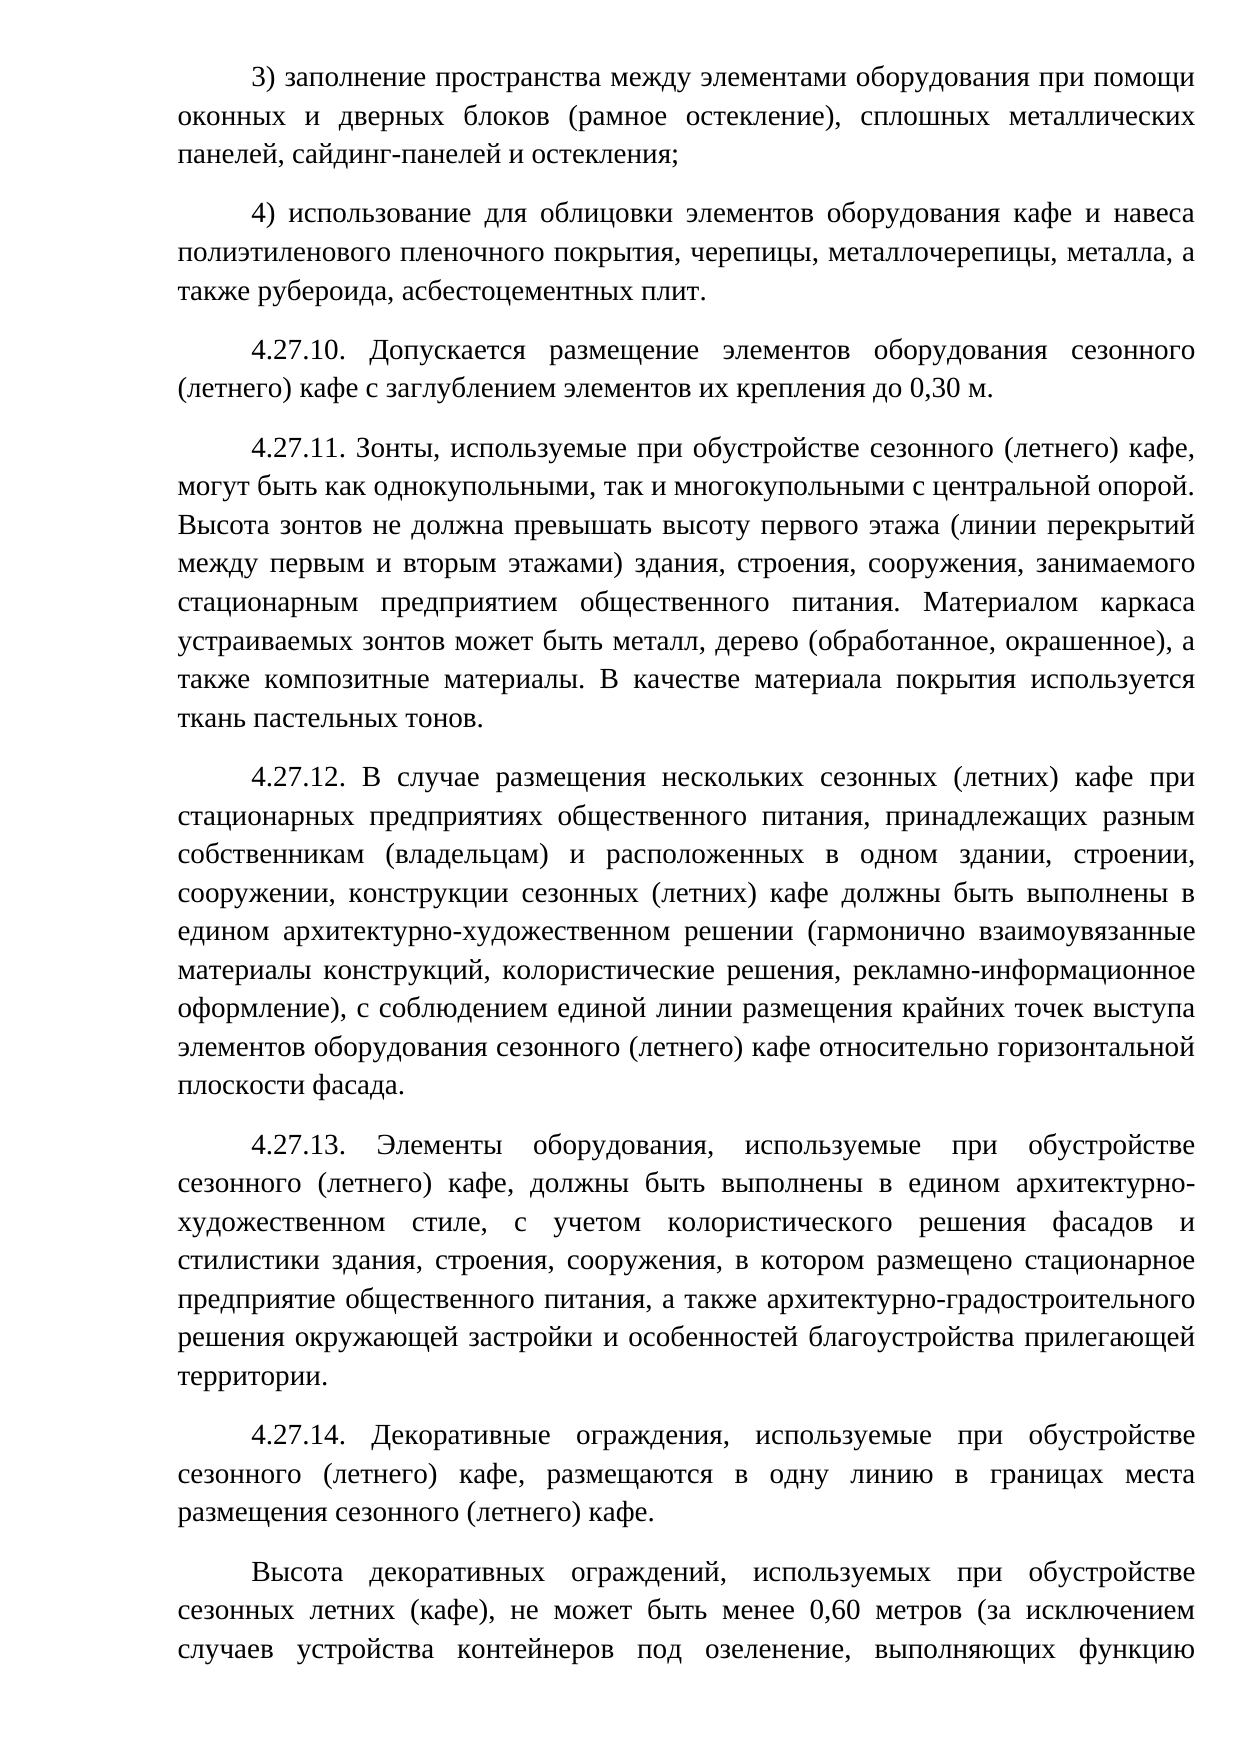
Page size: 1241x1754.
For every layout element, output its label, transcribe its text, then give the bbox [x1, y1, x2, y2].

text 4) использование для облицовки элементов оборудования кафе и навеса полиэтиленового пленочного покрытия, черепицы, металлочерепицы, металла, а также рубероида, асбестоцементных плит. [177, 196, 1196, 306]
text 4.27.14. Декоративные ограждения, используемые при обустройстве сезонного (летнего) кафе, размещаются в одну линию в границах места размещения сезонного (летнего) кафе. [177, 1417, 1196, 1528]
text 4.27.12. В случае размещения нескольких сезонных (летних) кафе при стационарных предприятиях общественного питания, принадлежащих разным собственникам (владельцам) и расположенных в одном здании, строении, сооружении, конструкции сезонных (летних) кафе должны быть выполнены в едином архитектурно-художественном решении (гармонично взаимоувязанные материалы конструкций, колористические решения, рекламно-информационное оформление), с соблюдением единой линии размещения крайних точек выступа элементов оборудования сезонного (летнего) кафе относительно горизонтальной плоскости фасада. [177, 759, 1196, 1101]
text 3) заполнение пространства между элементами оборудования при помощи оконных и дверных блоков (рамное остекление), сплошных металлических панелей, сайдинг-панелей и остекления; [177, 59, 1196, 170]
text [177, 1554, 1196, 1664]
text 4.27.13. Элементы оборудования, используемые при обустройстве сезонного (летнего) кафе, должны быть выполнены в едином архитектурно-художественном стиле, с учетом колористического решения фасадов и стилистики здания, строения, сооружения, в котором размещено стационарное предприятие общественного питания, а также архитектурно-градостроительного решения окружающей застройки и особенностей благоустройства прилегающей территории. [177, 1127, 1196, 1392]
text 4.27.10. Допускается размещение элементов оборудования сезонного (летнего) кафе с заглублением элементов их крепления до 0,30 м. [177, 332, 1196, 404]
text 4.27.11. Зонты, используемые при обустройстве сезонного (летнего) кафе, могут быть как однокупольными, так и многокупольными с центральной опорой. Высота зонтов не должна превышать высоту первого этажа (линии перекрытий между первым и вторым этажами) здания, строения, сооружения, занимаемого стационарным предприятием общественного питания. Материалом каркаса устраиваемых зонтов может быть металл, дерево (обработанное, окрашенное), а также композитные материалы. В качестве материала покрытия используется ткань пастельных тонов. [177, 430, 1196, 733]
